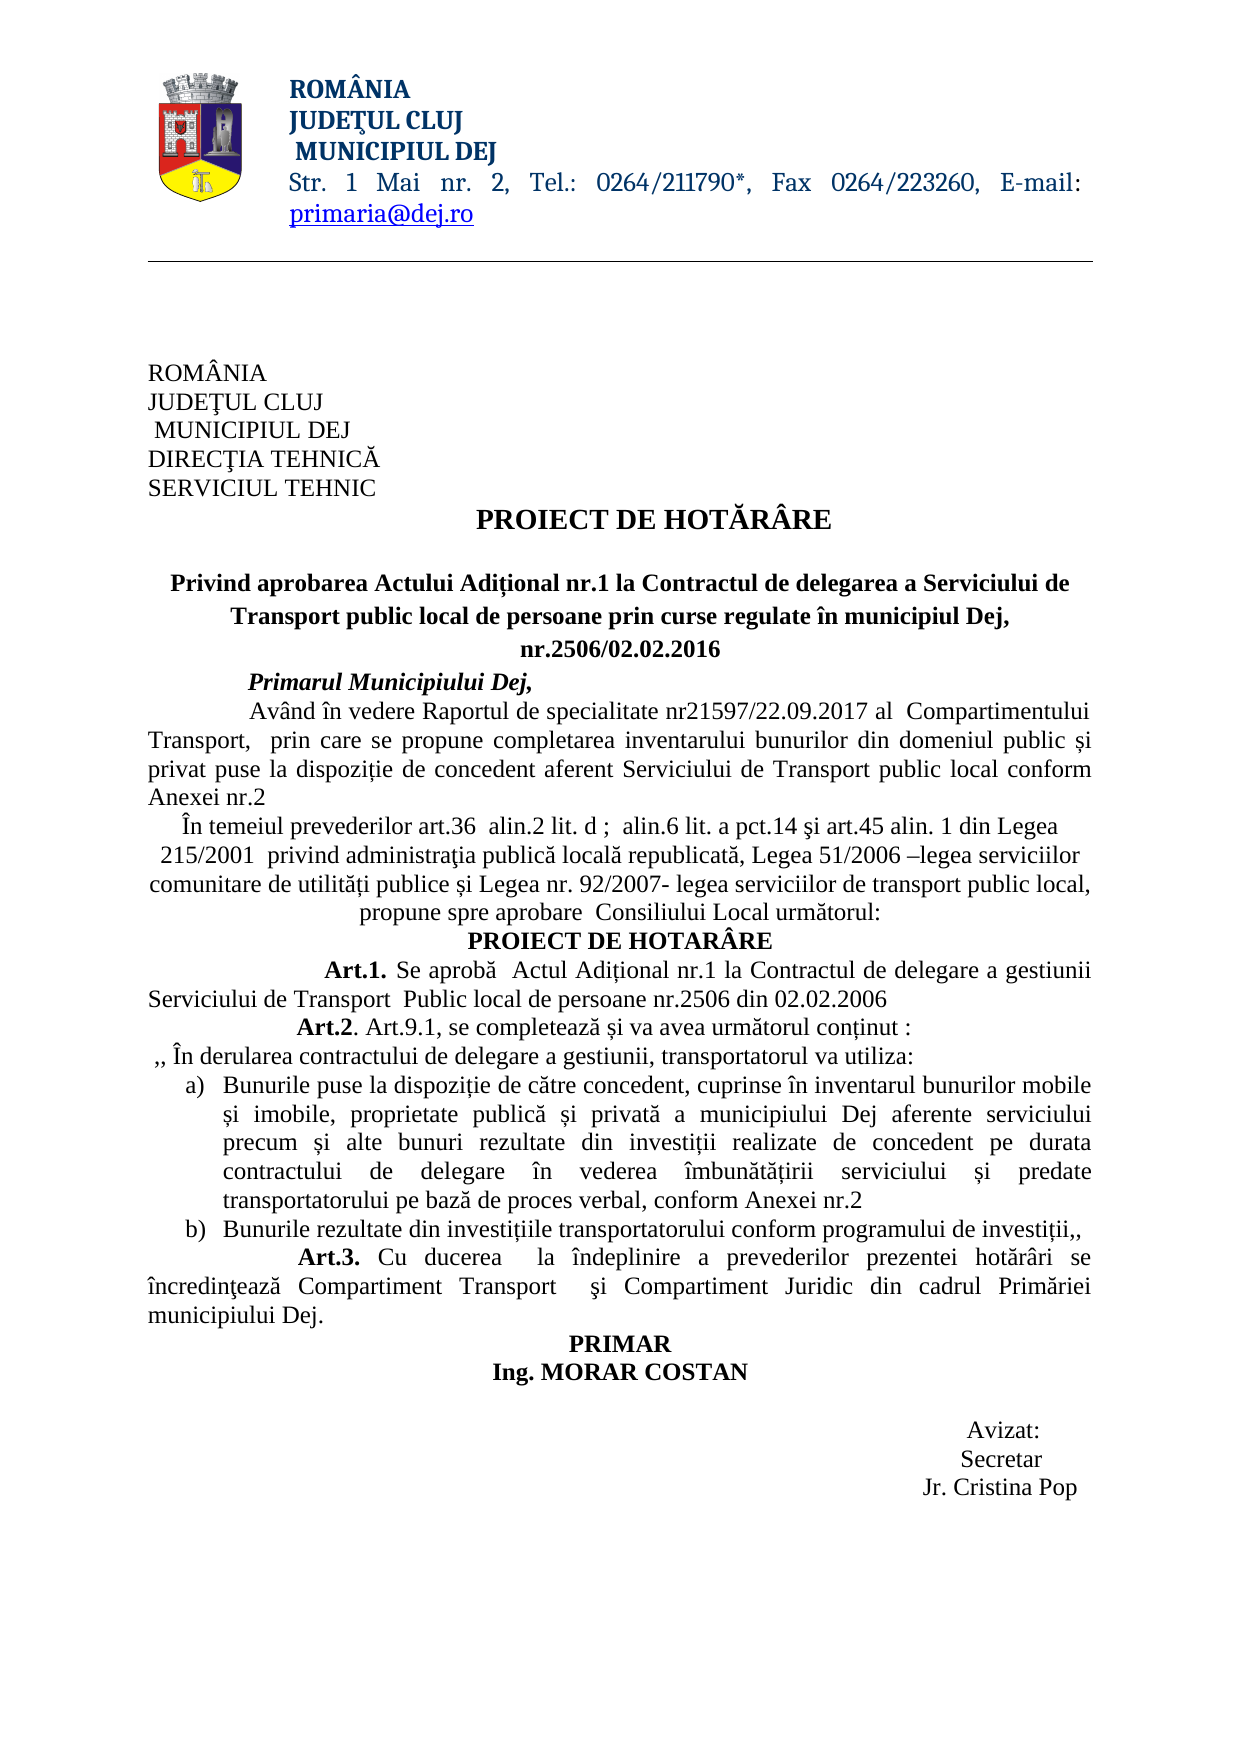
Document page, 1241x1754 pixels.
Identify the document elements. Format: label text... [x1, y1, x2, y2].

text Primarul Municipiului Dej, [148, 667, 1093, 696]
list Bunurile puse la dispoziție de către concedent, cuprinse în inventarul bunurilor mobile și imobile, proprietate publică și privată a municipiului Dej aferente serviciului precum și alte bunuri rezultate din investiții realizate de concedent pe durata contractului de delegare în vederea îmbunătățirii serviciului și predate transportatorului pe bază de proces verbal, conform Anexei nr.2 [185, 1070, 1093, 1214]
text MUNICIPIUL DEJ [148, 416, 1093, 444]
text JUDEŢUL CLUJ [148, 387, 1093, 416]
text Ing. MORAR COSTAN [148, 1357, 1093, 1386]
text DIRECŢIA TEHNICĂ [148, 444, 1093, 473]
text PRIMAR [148, 1329, 1093, 1357]
text Secretar [148, 1444, 1093, 1472]
text SERVICIUL TEHNIC [148, 473, 1093, 502]
text Art.1. Se aprobă Actul Adițional nr.1 la Contractul de delegare a gestiunii Serviciului de Transport Public local de persoane nr.2506 din 02.02.2006 [148, 955, 1093, 1012]
text Privind aprobarea Actului Adițional nr.1 la Contractul de delegarea a Serviciului de Transport public local de persoane prin curse regulate în municipiul Dej, nr.2506/02.02.2016 [148, 568, 1093, 663]
text ROMÂNIA [148, 358, 1093, 387]
text Avizat: [148, 1415, 1093, 1444]
text PROIECT DE HOTĂRÂRE [148, 502, 1093, 535]
text În temeiul prevederilor art.36 alin.2 lit. d ; alin.6 lit. a pct.14 şi art.45 alin. 1 din Legea 215/2001 privind administraţia publică locală republicată, Legea 51/2006 –legea serviciilor comunitare de utilități publice și Legea nr. 92/2007- legea serviciilor de transport public local, propune spre aprobare Consiliului Local următorul: [148, 811, 1093, 926]
list Bunurile rezultate din investițiile transportatorului conform programului de investiții,, [185, 1214, 1093, 1242]
text PROIECT DE HOTARÂRE [148, 926, 1093, 955]
text Jr. Cristina Pop [148, 1472, 1093, 1501]
text Art.3. Cu ducerea la îndeplinire a prevederilor prezentei hotărâri se încredinţează Compartiment Transport şi Compartiment Juridic din cadrul Primăriei municipiului Dej. [148, 1242, 1093, 1329]
text ,, În derularea contractului de delegare a gestiunii, transportatorul va utiliza: [148, 1041, 1093, 1070]
text Art.2. Art.9.1, se completează și va avea următorul conținut : [148, 1012, 1093, 1041]
text Având în vedere Raportul de specialitate nr21597/22.09.2017 al Compartimentului Transport, prin care se propune completarea inventarului bunurilor din domeniul public și privat puse la dispoziție de concedent aferent Serviciului de Transport public local conform Anexei nr.2 [148, 696, 1093, 811]
